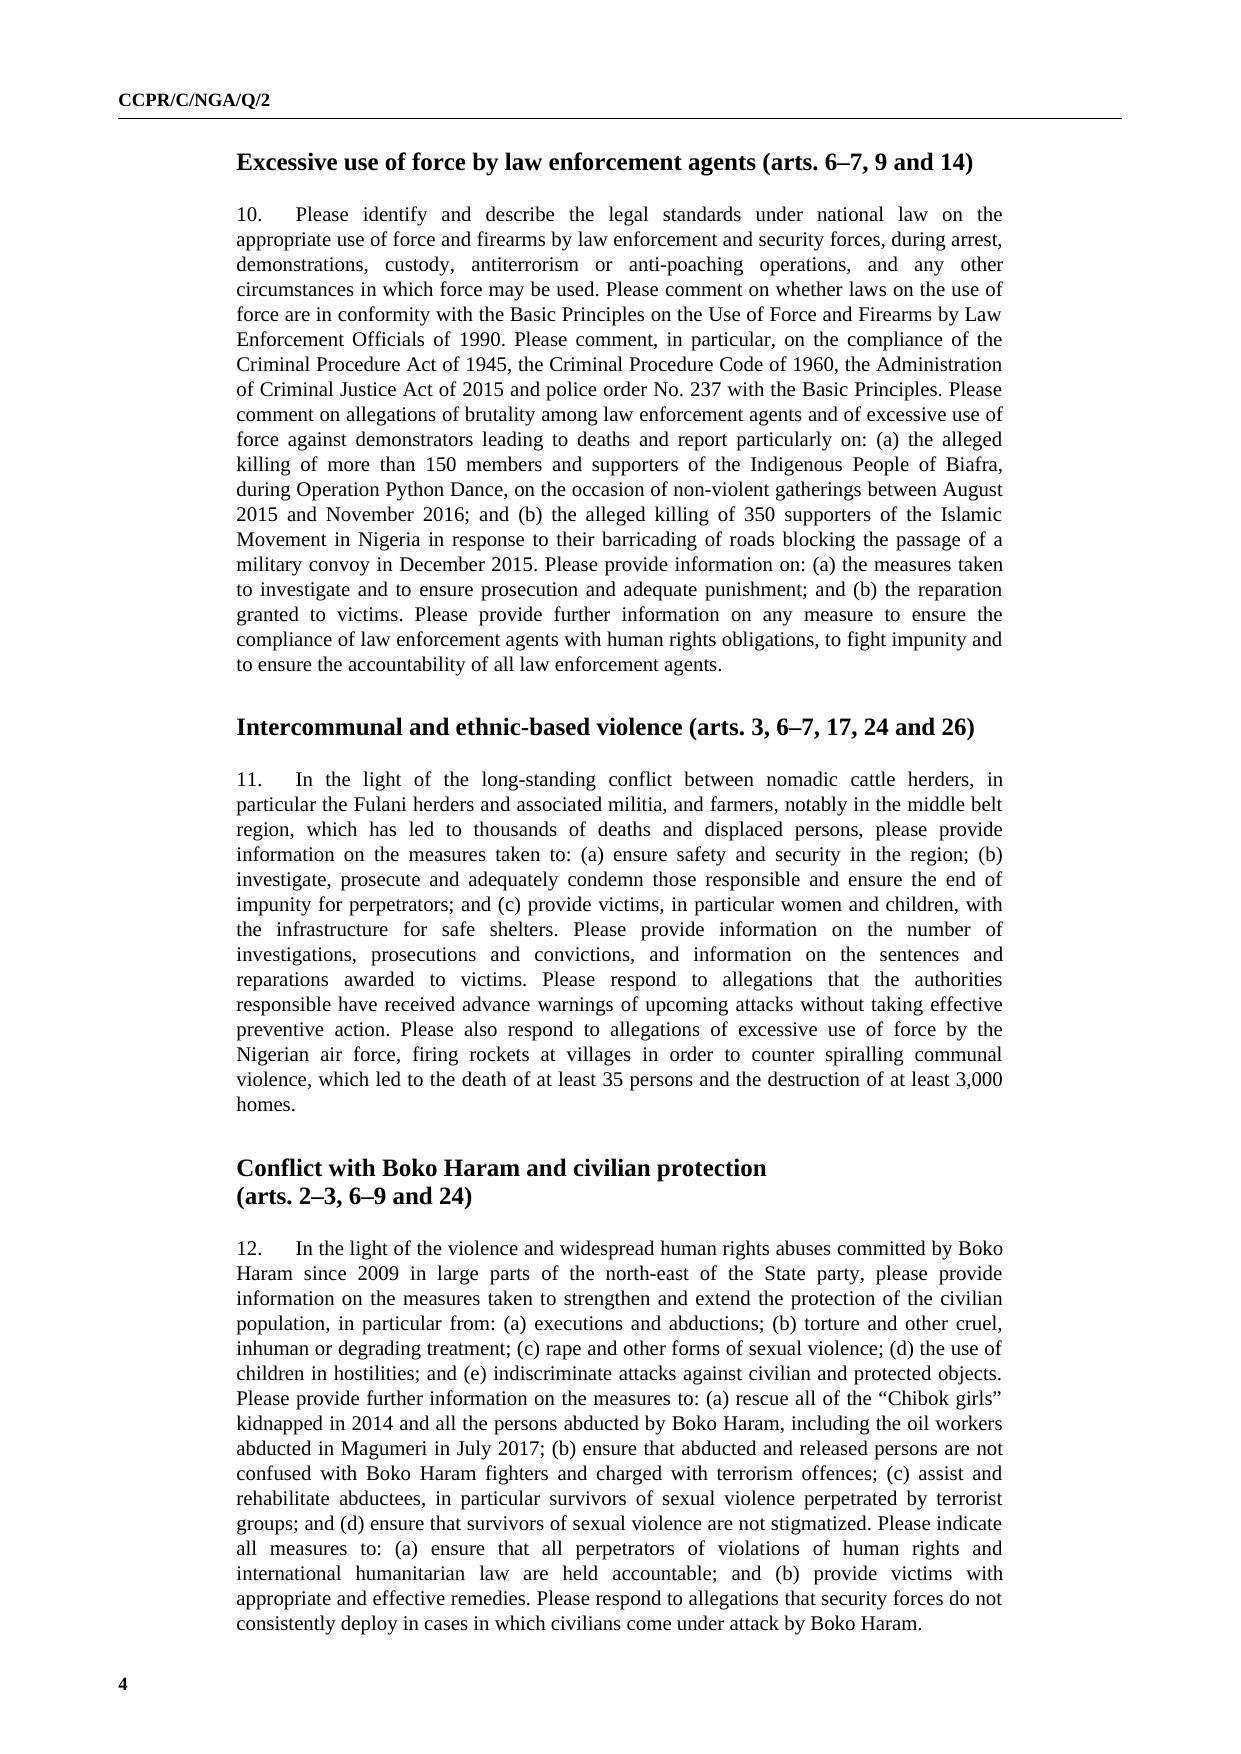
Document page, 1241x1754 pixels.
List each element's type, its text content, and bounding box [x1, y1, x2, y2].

text Intercommunal and ethnic-based violence (arts. 3, 6–7, 17, 24 and 26) [118, 713, 1004, 741]
text Excessive use of force by law enforcement agents (arts. 6–7, 9 and 14) [118, 148, 1004, 176]
text 12. In the light of the violence and widespread human rights abuses committed by Boko Haram since 2009 in large parts of the north-east of the State party, please provide information on the measures taken to strengthen and extend the protection of the civilian population, in particular from: (a) executions and abductions; (b) torture and other cruel, inhuman or degrading treatment; (c) rape and other forms of sexual violence; (d) the use of children in hostilities; and (e) indiscriminate attacks against civilian and protected objects. Please provide further information on the measures to: (a) rescue all of the “Chibok girls” kidnapped in 2014 and all the persons abducted by Boko Haram, including the oil workers abducted in Magumeri in July 2017; (b) ensure that abducted and released persons are not confused with Boko Haram fighters and charged with terrorism offences; (c) assist and rehabilitate abductees, in particular survivors of sexual violence perpetrated by terrorist groups; and (d) ensure that survivors of sexual violence are not stigmatized. Please indicate all measures to: (a) ensure that all perpetrators of violations of human rights and international humanitarian law are held accountable; and (b) provide victims with appropriate and effective remedies. Please respond to allegations that security forces do not consistently deploy in cases in which civilians come under attack by Boko Haram. [236, 1235, 1004, 1635]
text Conflict with Boko Haram and civilian protection (arts. 2–3, 6–9 and 24) [118, 1154, 1004, 1210]
text 11. In the light of the long-standing conflict between nomadic cattle herders, in particular the Fulani herders and associated militia, and farmers, notably in the middle belt region, which has led to thousands of deaths and displaced persons, please provide information on the measures taken to: (a) ensure safety and security in the region; (b) investigate, prosecute and adequately condemn those responsible and ensure the end of impunity for perpetrators; and (c) provide victims, in particular women and children, with the infrastructure for safe shelters. Please provide information on the number of investigations, prosecutions and convictions, and information on the sentences and reparations awarded to victims. Please respond to allegations that the authorities responsible have received advance warnings of upcoming attacks without taking effective preventive action. Please also respond to allegations of excessive use of force by the Nigerian air force, firing rockets at villages in order to counter spiralling communal violence, which led to the death of at least 35 persons and the destruction of at least 3,000 homes. [236, 766, 1004, 1116]
text 10. Please identify and describe the legal standards under national law on the appropriate use of force and firearms by law enforcement and security forces, during arrest, demonstrations, custody, antiterrorism or anti-poaching operations, and any other circumstances in which force may be used. Please comment on whether laws on the use of force are in conformity with the Basic Principles on the Use of Force and Firearms by Law Enforcement Officials of 1990. Please comment, in particular, on the compliance of the Criminal Procedure Act of 1945, the Criminal Procedure Code of 1960, the Administration of Criminal Justice Act of 2015 and police order No. 237 with the Basic Principles. Please comment on allegations of brutality among law enforcement agents and of excessive use of force against demonstrators leading to deaths and report particularly on: (a) the alleged killing of more than 150 members and supporters of the Indigenous People of Biafra, during Operation Python Dance, on the occasion of non-violent gatherings between August 2015 and November 2016; and (b) the alleged killing of 350 supporters of the Islamic Movement in Nigeria in response to their barricading of roads blocking the passage of a military convoy in December 2015. Please provide information on: (a) the measures taken to investigate and to ensure prosecution and adequate punishment; and (b) the reparation granted to victims. Please provide further information on any measure to ensure the compliance of law enforcement agents with human rights obligations, to fight impunity and to ensure the accountability of all law enforcement agents. [236, 201, 1004, 676]
